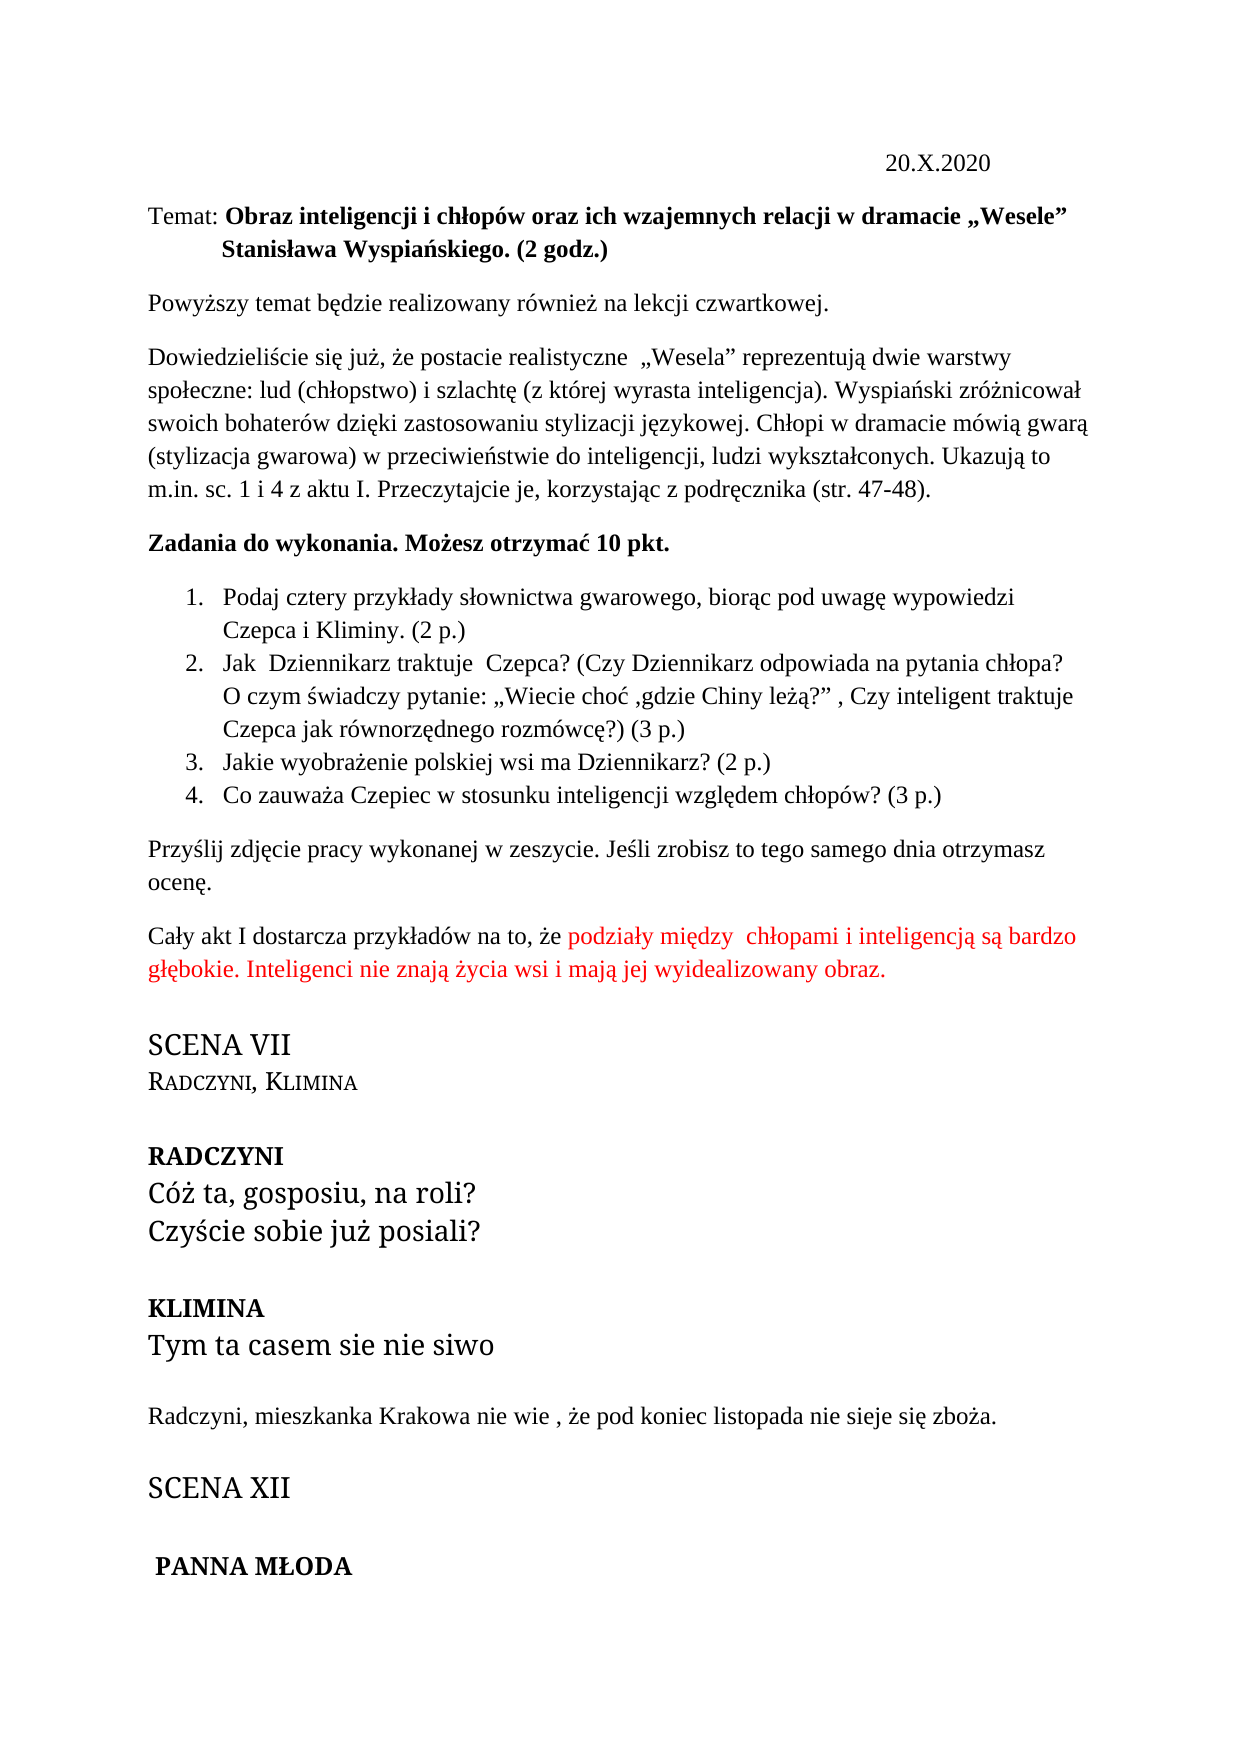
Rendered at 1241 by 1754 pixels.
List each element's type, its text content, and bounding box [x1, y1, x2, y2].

text Cały akt I dostarcza przykładów na to, że podziały między chłopami i inteligencją są bardzo głębokie. Inteligenci nie znają życia wsi i mają jej wyidealizowany obraz. [148, 921, 1093, 983]
text SCENA VII [148, 1024, 1093, 1064]
text Dowiedzieliście się już, że postacie realistyczne „Wesela” reprezentują dwie warstwy społeczne: lud (chłopstwo) i szlachtę (z której wyrasta inteligencja). Wyspiański zróżnicował swoich bohaterów dzięki zastosowaniu stylizacji językowej. Chłopi w dramacie mówią gwarą (stylizacja gwarowa) w przeciwieństwie do inteligencji, ludzi wykształconych. Ukazują to m.in. sc. 1 i 4 z aktu I. Przeczytajcie je, korzystając z podręcznika (str. 47-48). [148, 342, 1093, 503]
text Cóż ta, gosposiu, na roli? [148, 1173, 1093, 1211]
text KLIMINA [148, 1287, 1093, 1325]
list Jak Dziennikarz traktuje Czepca? (Czy Dziennikarz odpowiada na pytania chłopa? O czym świadczy pytanie: „Wiecie choć ,gdzie Chiny leżą?” , Czy inteligent traktuje Czepca jak równorzędnego rozmówcę?) (3 p.) [185, 648, 1093, 743]
subtitle PANNA MŁODA [148, 1545, 1093, 1582]
text Tym ta casem sie nie siwo [148, 1325, 1093, 1363]
text 20.X.2020 [811, 148, 1093, 176]
list Co zauważa Czepiec w stosunku inteligencji względem chłopów? (3 p.) [185, 780, 1093, 809]
text Powyższy temat będzie realizowany również na lekcji czwartkowej. [148, 288, 1093, 317]
text Temat: Obraz inteligencji i chłopów oraz ich wzajemnych relacji w dramacie „Wesele” Stanisława Wyspiańskiego. (2 godz.) [148, 201, 1093, 263]
text SCENA XII [148, 1468, 1093, 1507]
text Zadania do wykonania. Możesz otrzymać 10 pkt. [148, 528, 1093, 557]
text Radczyni, Klimina [148, 1064, 1093, 1098]
text Czyście sobie już posiali? [148, 1211, 1093, 1250]
text Przyślij zdjęcie pracy wykonanej w zeszycie. Jeśli zrobisz to tego samego dnia otrzymasz ocenę. [148, 834, 1093, 896]
list Jakie wyobrażenie polskiej wsi ma Dziennikarz? (2 p.) [185, 747, 1093, 776]
text Radczyni, mieszkanka Krakowa nie wie , że pod koniec listopada nie sieje się zboża. [148, 1401, 1093, 1430]
text RADCZYNI [148, 1136, 1093, 1173]
list Podaj cztery przykłady słownictwa gwarowego, biorąc pod uwagę wypowiedzi Czepca i Kliminy. (2 p.) [185, 582, 1093, 644]
